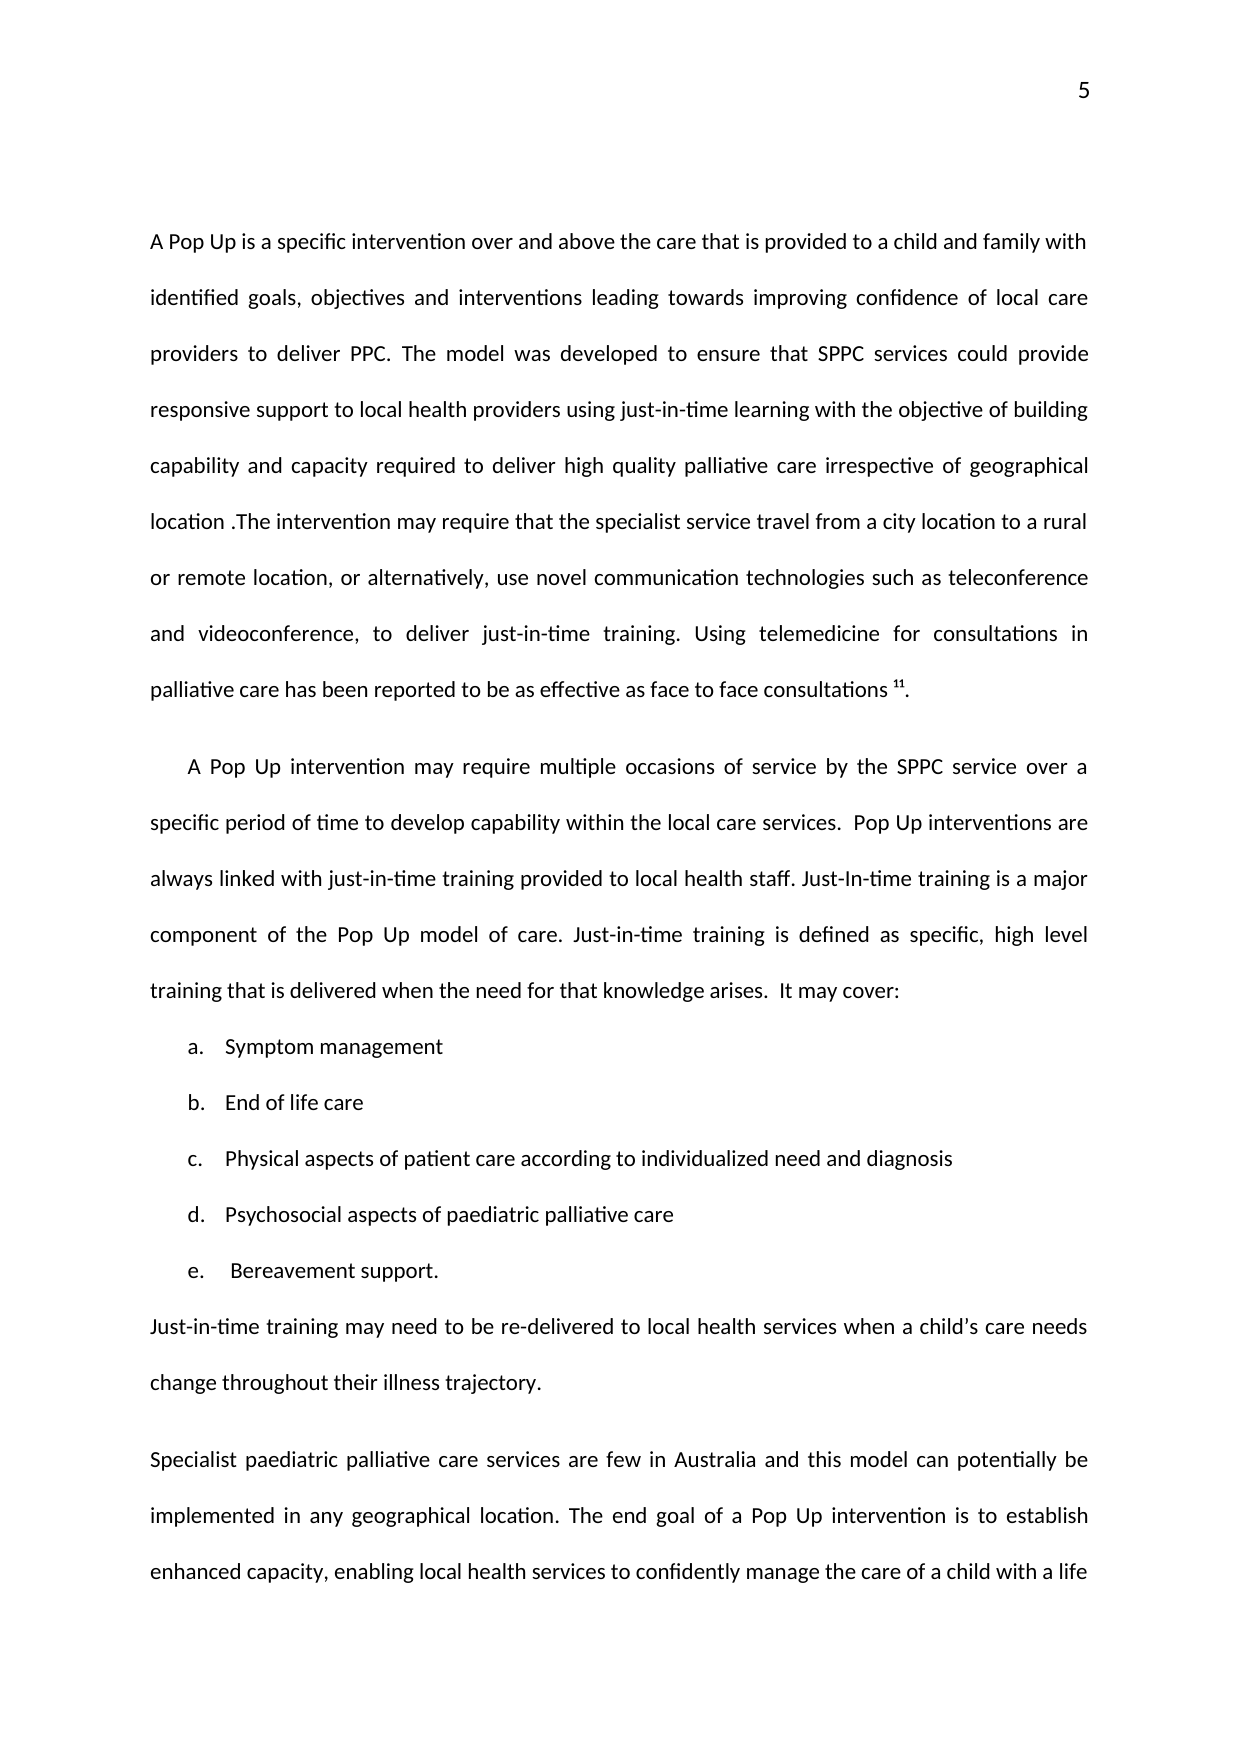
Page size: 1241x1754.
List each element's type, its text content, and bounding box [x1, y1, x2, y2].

list Symptom management [187, 1032, 1090, 1060]
list Bereavement support. [187, 1256, 1090, 1284]
list End of life care [187, 1088, 1090, 1116]
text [150, 1445, 1090, 1586]
list Psychosocial aspects of paediatric palliative care [187, 1200, 1090, 1228]
list Physical aspects of patient care according to individualized need and diagnosis [187, 1144, 1090, 1172]
text A Pop Up intervention may require multiple occasions of service by the SPPC service over a specific period of time to develop capability within the local care services. Pop Up interventions are always linked with just-in-time training provided to local health staff. Just-In-time training is a major component of the Pop Up model of care. Just-in-time training is defined as specific, high level training that is delivered when the need for that knowledge arises. It may cover: [150, 752, 1090, 1004]
text A Pop Up is a specific intervention over and above the care that is provided to a child and family with identified goals, objectives and interventions leading towards improving confidence of local care providers to deliver PPC. The model was developed to ensure that SPPC services could provide responsive support to local health providers using just-in-time learning with the objective of building capability and capacity required to deliver high quality palliative care irrespective of geographical location .The intervention may require that the specialist service travel from a city location to a rural or remote location, or alternatively, use novel communication technologies such as teleconference and videoconference, to deliver just-in-time training. Using telemedicine for consultations in palliative care has been reported to be as effective as face to face consultations ¹¹. [150, 227, 1090, 703]
text Just-in-time training may need to be re-delivered to local health services when a child’s care needs change throughout their illness trajectory. [150, 1312, 1090, 1397]
